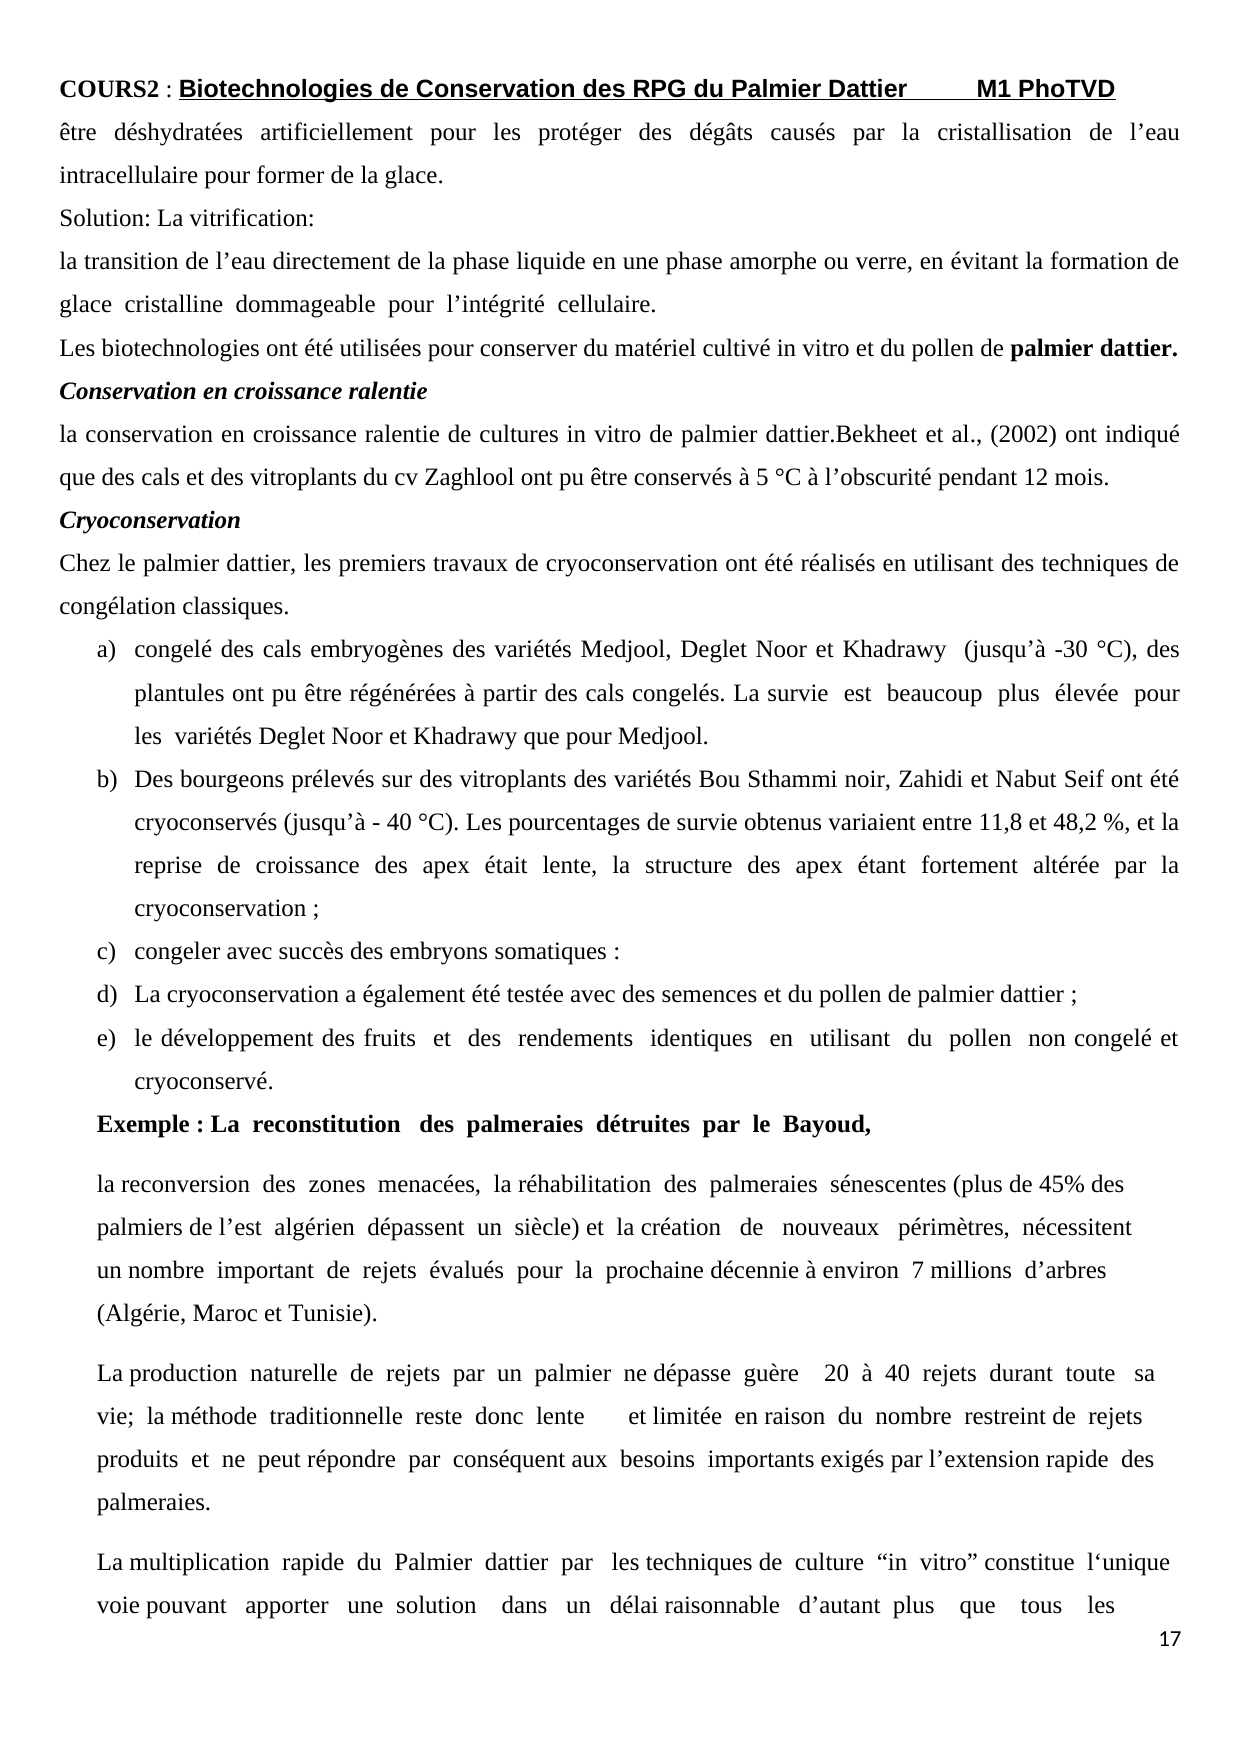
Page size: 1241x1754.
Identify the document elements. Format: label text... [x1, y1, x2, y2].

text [59, 117, 1181, 189]
list le développement des fruits et des rendements identiques en utilisant du pollen non congelé et cryoconservé. [97, 1023, 1181, 1094]
text Chez le palmier dattier, les premiers travaux de cryoconservation ont été réalisés en utilisant des techniques de congélation classiques. [59, 548, 1181, 620]
text Cryoconservation [59, 505, 1181, 534]
text la reconversion des zones menacées, la réhabilitation des palmeraies sénescentes (plus de 45% des palmiers de l’est algérien dépassent un siècle) et la création de nouveaux périmètres, nécessitent un nombre important de rejets évalués pour la prochaine décennie à environ 7 millions d’arbres (Algérie, Maroc et Tunisie). [97, 1169, 1181, 1327]
text Solution: La vitrification: [59, 203, 1181, 232]
text Exemple : La reconstitution des palmeraies détruites par le Bayoud, [97, 1109, 1181, 1138]
text Les biotechnologies ont été utilisées pour conserver du matériel cultivé in vitro et du pollen de palmier dattier. [59, 333, 1181, 361]
list La cryoconservation a également été testée avec des semences et du pollen de palmier dattier ; [97, 979, 1181, 1008]
list congelé des cals embryogènes des variétés Medjool, Deglet Noor et Khadrawy (jusqu’à -30 °C), des plantules ont pu être régénérées à partir des cals congelés. La survie est beaucoup plus élevée pour les variétés Deglet Noor et Khadrawy que pour Medjool. [97, 634, 1181, 749]
list Des bourgeons prélevés sur des vitroplants des variétés Bou Sthammi noir, Zahidi et Nabut Seif ont été cryoconservés (jusqu’à - 40 °C). Les pourcentages de survie obtenus variaient entre 11,8 et 48,2 %, et la reprise de croissance des apex était lente, la structure des apex étant fortement altérée par la cryoconservation ; [97, 764, 1181, 922]
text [97, 1547, 1181, 1619]
list congeler avec succès des embryons somatiques : [97, 936, 1181, 965]
text la conservation en croissance ralentie de cultures in vitro de palmier dattier.Bekheet et al., (2002) ont indiqué que des cals et des vitroplants du cv Zaghlool ont pu être conservés à 5 °C à l’obscurité pendant 12 mois. [59, 419, 1181, 491]
text La production naturelle de rejets par un palmier ne dépasse guère 20 à 40 rejets durant toute sa vie; la méthode traditionnelle reste donc lente et limitée en raison du nombre restreint de rejets produits et ne peut répondre par conséquent aux besoins importants exigés par l’extension rapide des palmeraies. [97, 1358, 1181, 1516]
text Conservation en croissance ralentie [59, 376, 1181, 404]
text la transition de l’eau directement de la phase liquide en une phase amorphe ou verre, en évitant la formation de glace cristalline dommageable pour l’intégrité cellulaire. [59, 246, 1181, 318]
